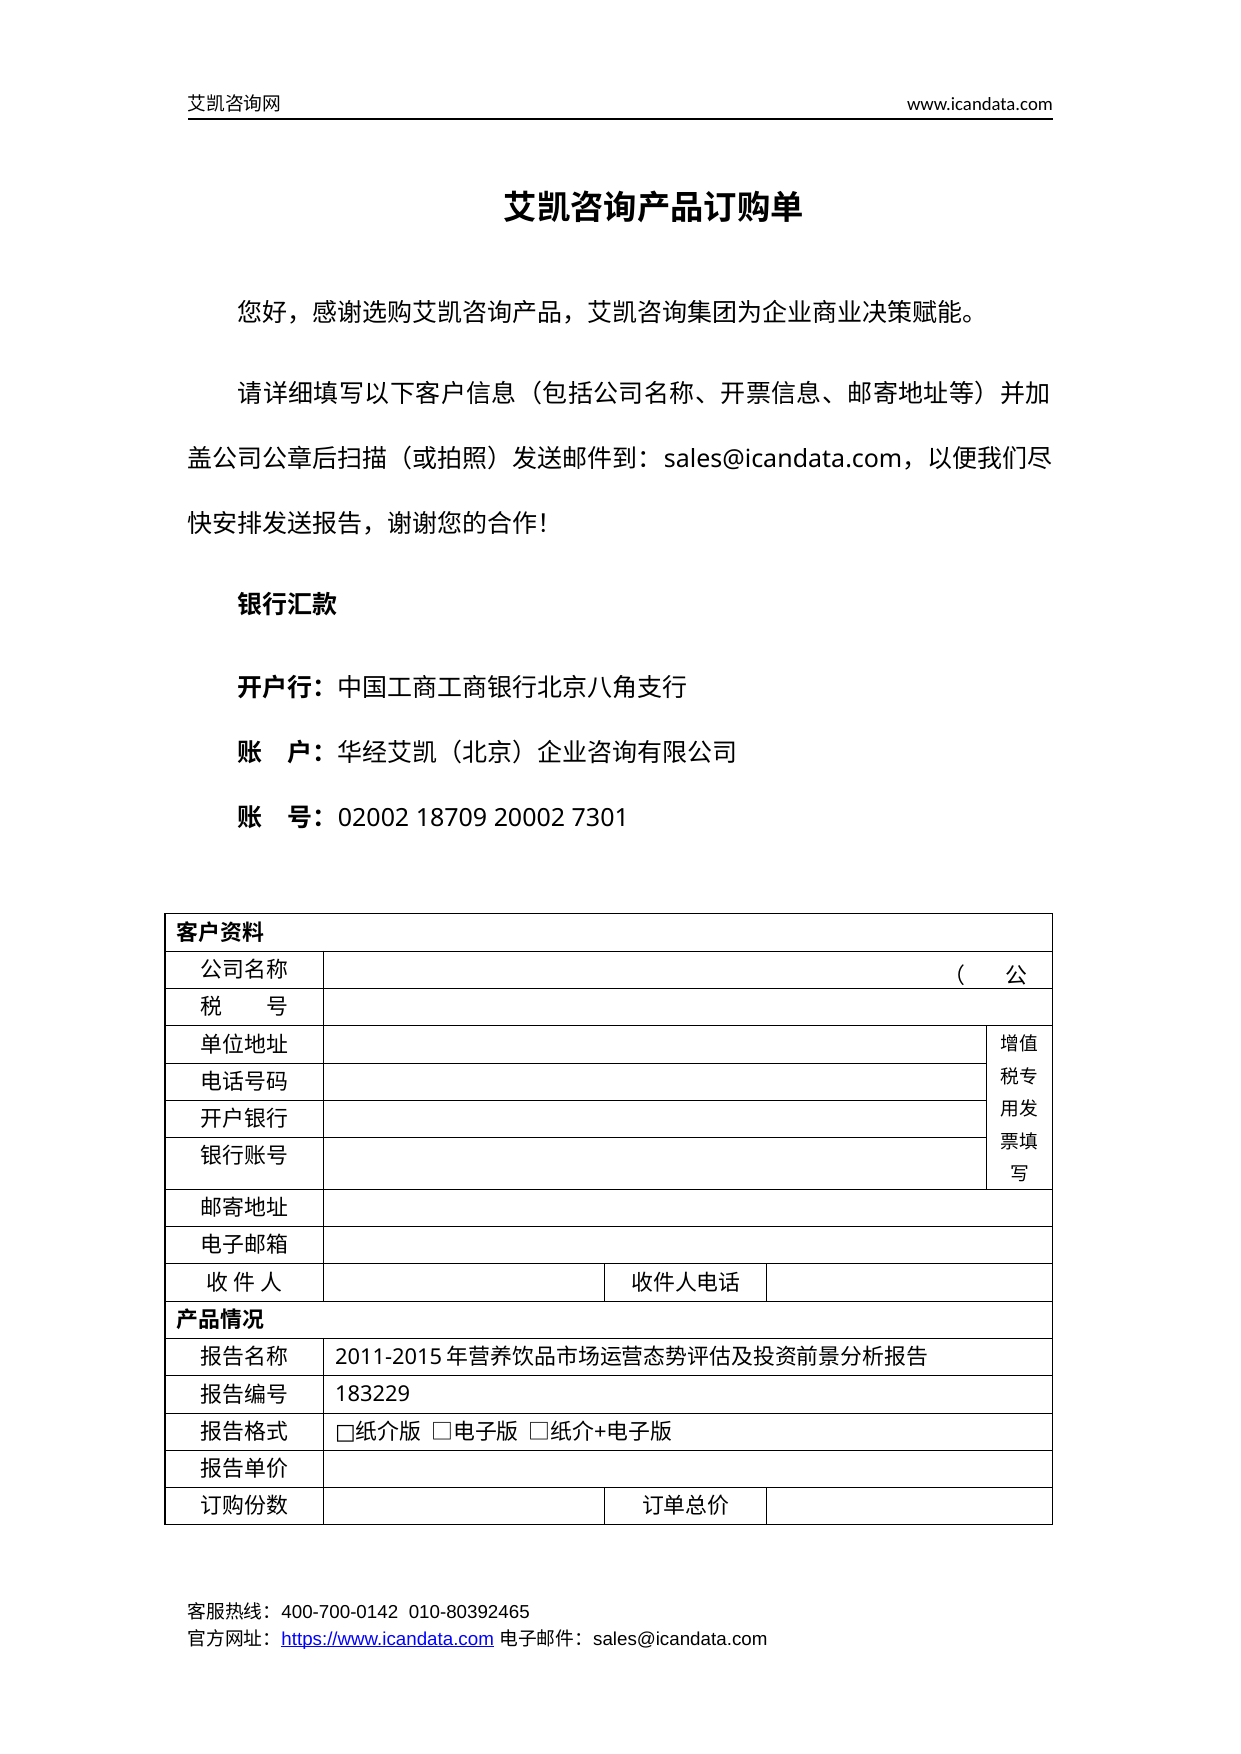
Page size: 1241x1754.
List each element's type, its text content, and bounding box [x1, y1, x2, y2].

table_cell [767, 1264, 1052, 1301]
table_cell 订单总价 [605, 1488, 766, 1524]
text 您好，感谢选购艾凯咨询产品，艾凯咨询集团为企业商业决策赋能。 [187, 278, 1053, 343]
table_cell 邮寄地址 [166, 1190, 323, 1226]
table_cell 电话号码 [166, 1064, 323, 1100]
table_cell [324, 1064, 986, 1100]
table_cell [324, 1451, 1052, 1487]
table_cell 报告单价 [166, 1451, 323, 1487]
table_cell 收 件 人 [166, 1264, 323, 1301]
table_cell 2011-2015年营养饮品市场运营态势评估及投资前景分析报告 [324, 1339, 1052, 1375]
table_header 客户资料 [166, 914, 1052, 951]
table_cell [324, 1488, 604, 1524]
table_cell 收件人电话 [605, 1264, 766, 1301]
table_cell [324, 952, 1052, 988]
table_cell [767, 1488, 1052, 1524]
text 艾凯咨询产品订购单 [187, 172, 1053, 237]
text 开户行：中国工商工商银行北京八角支行 [187, 653, 1053, 718]
table_cell [324, 1101, 986, 1137]
text 请详细填写以下客户信息（包括公司名称、开票信息、邮寄地址等）并加盖公司公章后扫描（或拍照）发送邮件到：sales@icandata.com，以便我们尽快安排发送报告，谢谢您的合作！ [187, 359, 1053, 554]
text 账 号：02002 18709 20002 7301 [187, 783, 1053, 848]
text 银行汇款 [187, 570, 1053, 635]
table_cell 183229 [324, 1376, 1052, 1412]
table_cell 报告名称 [166, 1339, 323, 1375]
table_cell 开户银行 [166, 1101, 323, 1137]
table_cell 电子邮箱 [166, 1227, 323, 1263]
table_cell 报告格式 [166, 1414, 323, 1450]
table_cell 增值税专用发票填写 [987, 1026, 1052, 1189]
table_cell 产品情况 [166, 1302, 1052, 1338]
table_cell 银行账号 [166, 1138, 323, 1189]
table_cell 订购份数 [166, 1488, 323, 1524]
table_cell [324, 1138, 986, 1189]
table_cell 税 号 [166, 989, 323, 1025]
table_cell [324, 1026, 986, 1062]
table_cell [324, 1264, 604, 1301]
table_cell □纸介版 □电子版 □纸介+电子版 [324, 1414, 1052, 1450]
table_cell [324, 989, 1052, 1025]
table_cell 公司名称 [166, 952, 323, 988]
table_cell [324, 1190, 1052, 1226]
table_cell 报告编号 [166, 1376, 323, 1412]
table_cell [324, 1227, 1052, 1263]
table_cell 单位地址 [166, 1026, 323, 1062]
text 账 户：华经艾凯（北京）企业咨询有限公司 [187, 718, 1053, 783]
